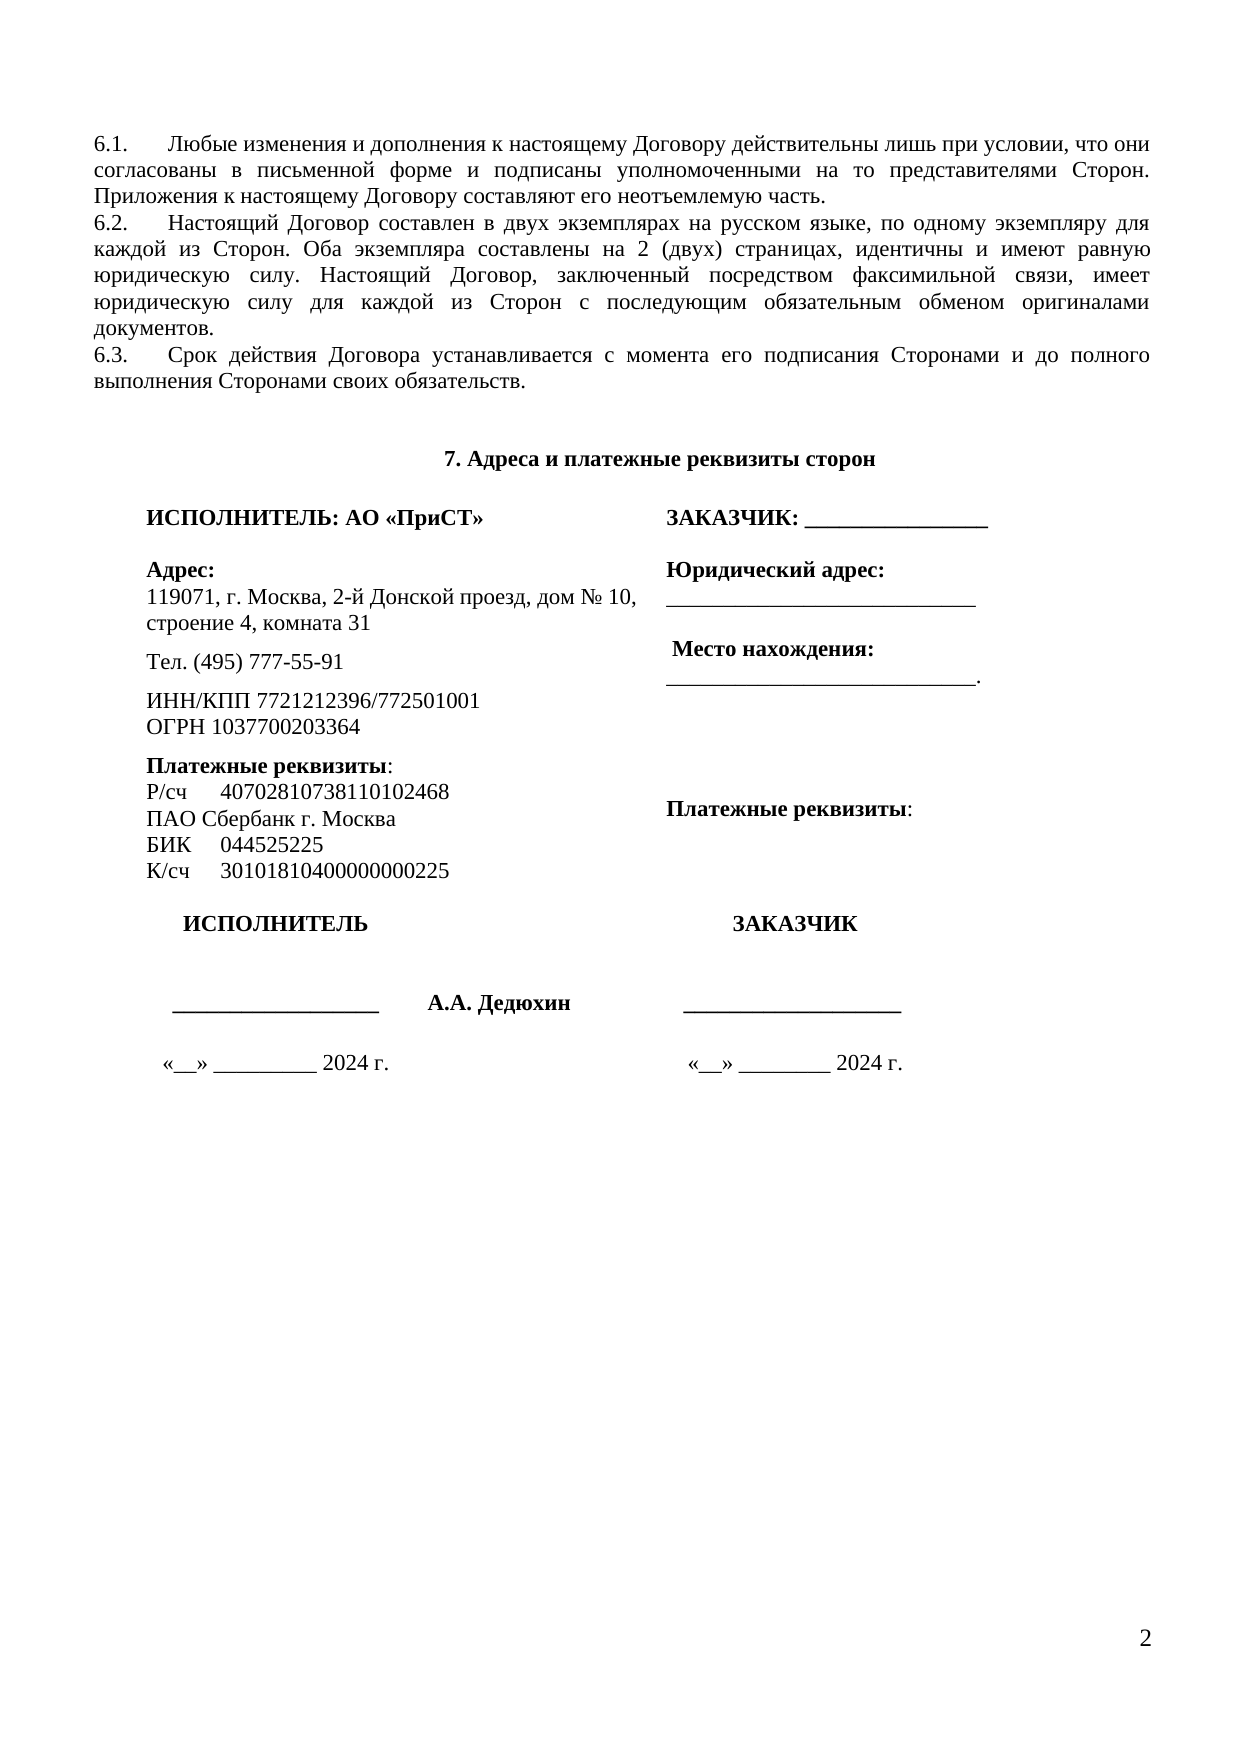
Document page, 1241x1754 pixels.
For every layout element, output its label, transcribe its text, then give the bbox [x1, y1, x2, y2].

table_header 7. Адреса и платежные реквизиты сторон [94, 420, 1157, 1075]
text 6.3. Срок действия Договора устанавливается с момента его подписания Сторонами и до полного выполнения Сторонами своих обязательств. [94, 341, 1152, 393]
list Любые изменения и дополнения к настоящему Договору действительны лишь при условии, что они согласованы в письменной форме и подписаны уполномоченными на то представителями Сторон. Приложения к настоящему Договору составляют его неотъемлемую часть. [94, 130, 1152, 209]
list Настоящий Договор составлен в двух экземплярах на русском языке, по одному экземпляру для каждой из Сторон. Оба экземпляра составлены на 2 (двух) страницах, идентичны и имеют равную юридическую силу. Настоящий Договор, заключенный посредством факсимильной связи, имеет юридическую силу для каждой из Сторон с последующим обязательным обменом оригиналами документов. [94, 209, 1152, 341]
